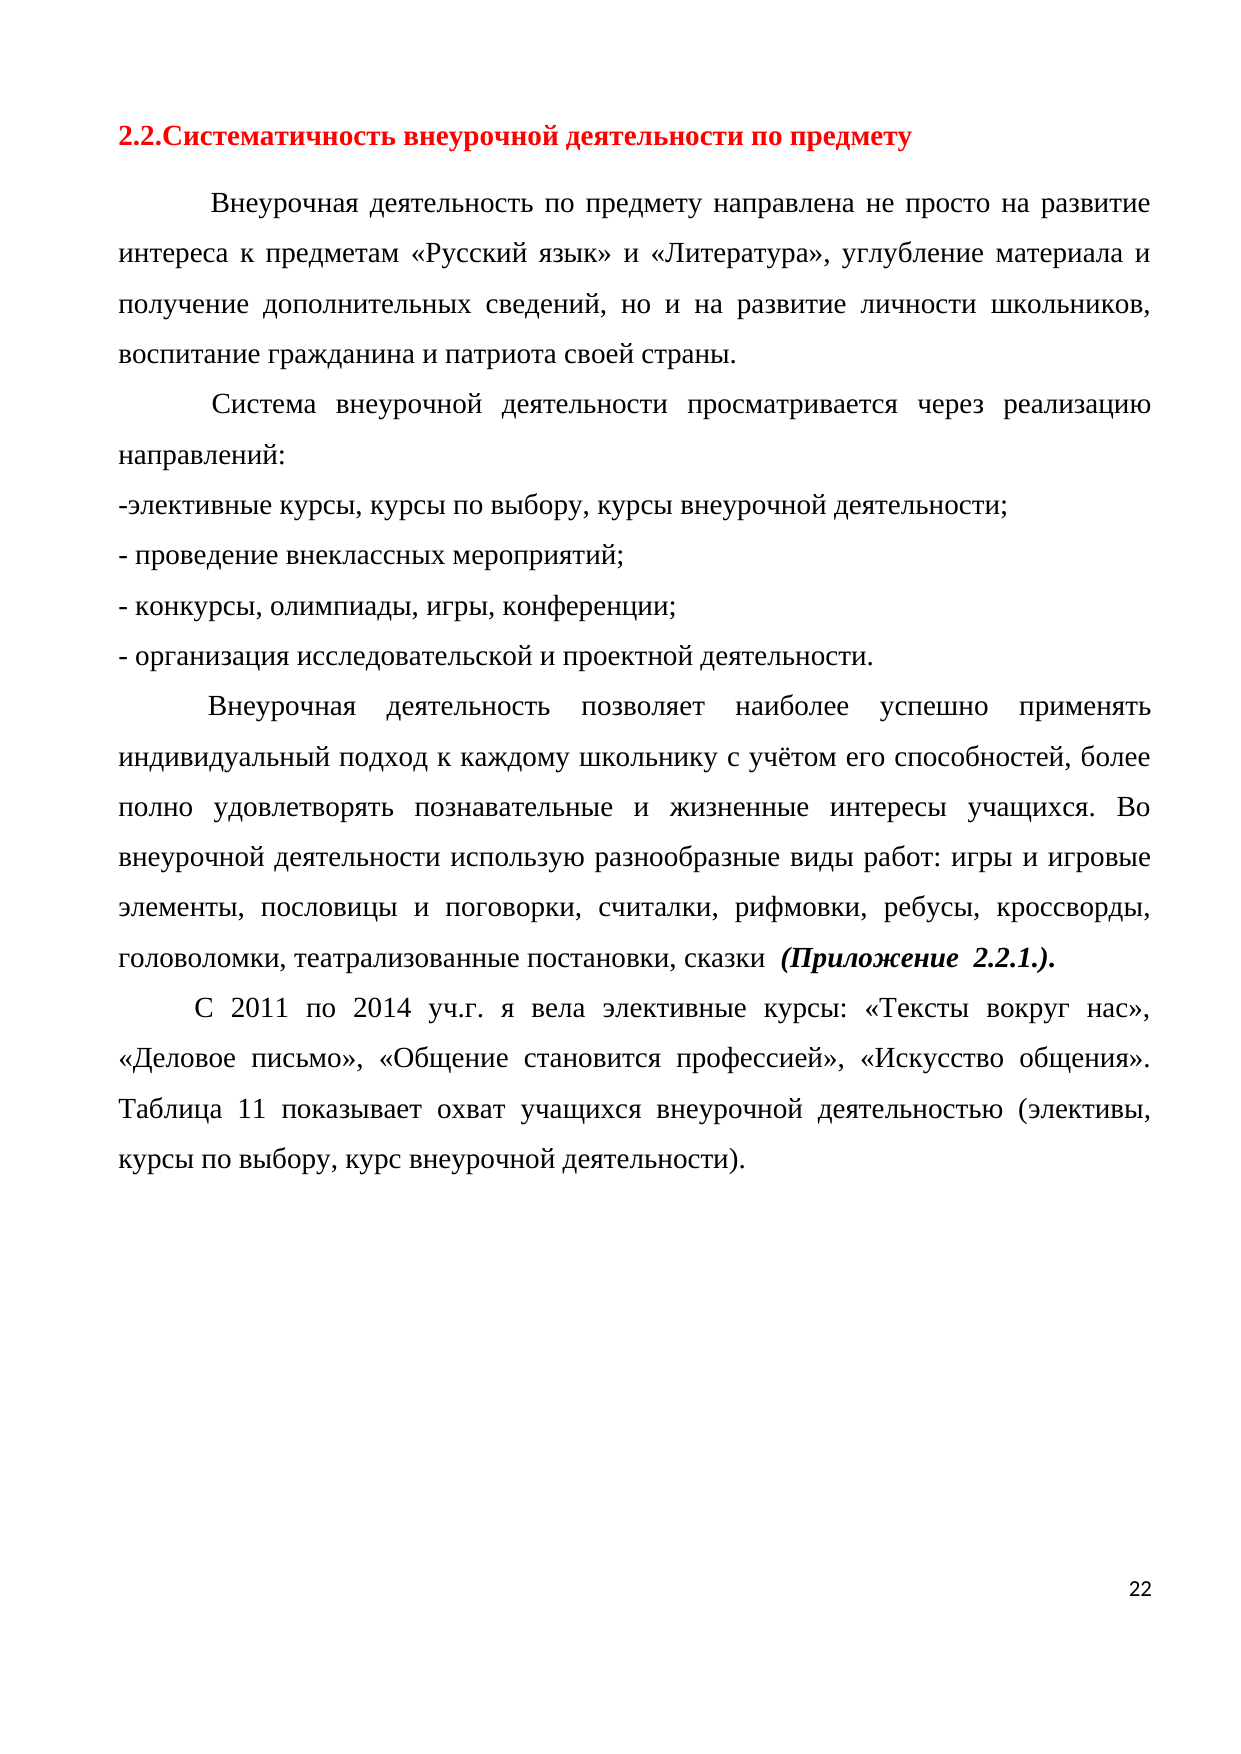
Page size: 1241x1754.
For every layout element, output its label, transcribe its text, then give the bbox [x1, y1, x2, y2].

list Система внеурочной деятельности просматривается через реализацию направлений: [118, 386, 1152, 470]
list -элективные курсы, курсы по выбору, курсы внеурочной деятельности; [118, 487, 1152, 521]
list 2.2.Систематичность внеурочной деятельности по предмету [118, 118, 1152, 152]
list С 2011 по 2014 уч.г. я вела элективные курсы: «Тексты вокруг нас», «Деловое письмо», «Общение становится профессией», «Искусство общения». Таблица 11 показывает охват учащихся внеурочной деятельностью (элективы, курсы по выбору, курс внеурочной деятельности). [118, 990, 1152, 1175]
list Внеурочная деятельность позволяет наиболее успешно применять индивидуальный подход к каждому школьнику с учётом его способностей, более полно удовлетворять познавательные и жизненные интересы учащихся. Во внеурочной деятельности использую разнообразные виды работ: игры и игровые элементы, пословицы и поговорки, считалки, рифмовки, ребусы, кроссворды, головоломки, театрализованные постановки, сказки (Приложение 2.2.1.). [118, 688, 1152, 973]
list - проведение внеклассных мероприятий; [118, 537, 1152, 571]
list Внеурочная деятельность по предмету направлена не просто на развитие интереса к предметам «Русский язык» и «Литература», углубление материала и получение дополнительных сведений, но и на развитие личности школьников, воспитание гражданина и патриота своей страны. [118, 185, 1152, 370]
list - организация исследовательской и проектной деятельности. [118, 638, 1152, 672]
list - конкурсы, олимпиады, игры, конференции; [118, 588, 1152, 621]
